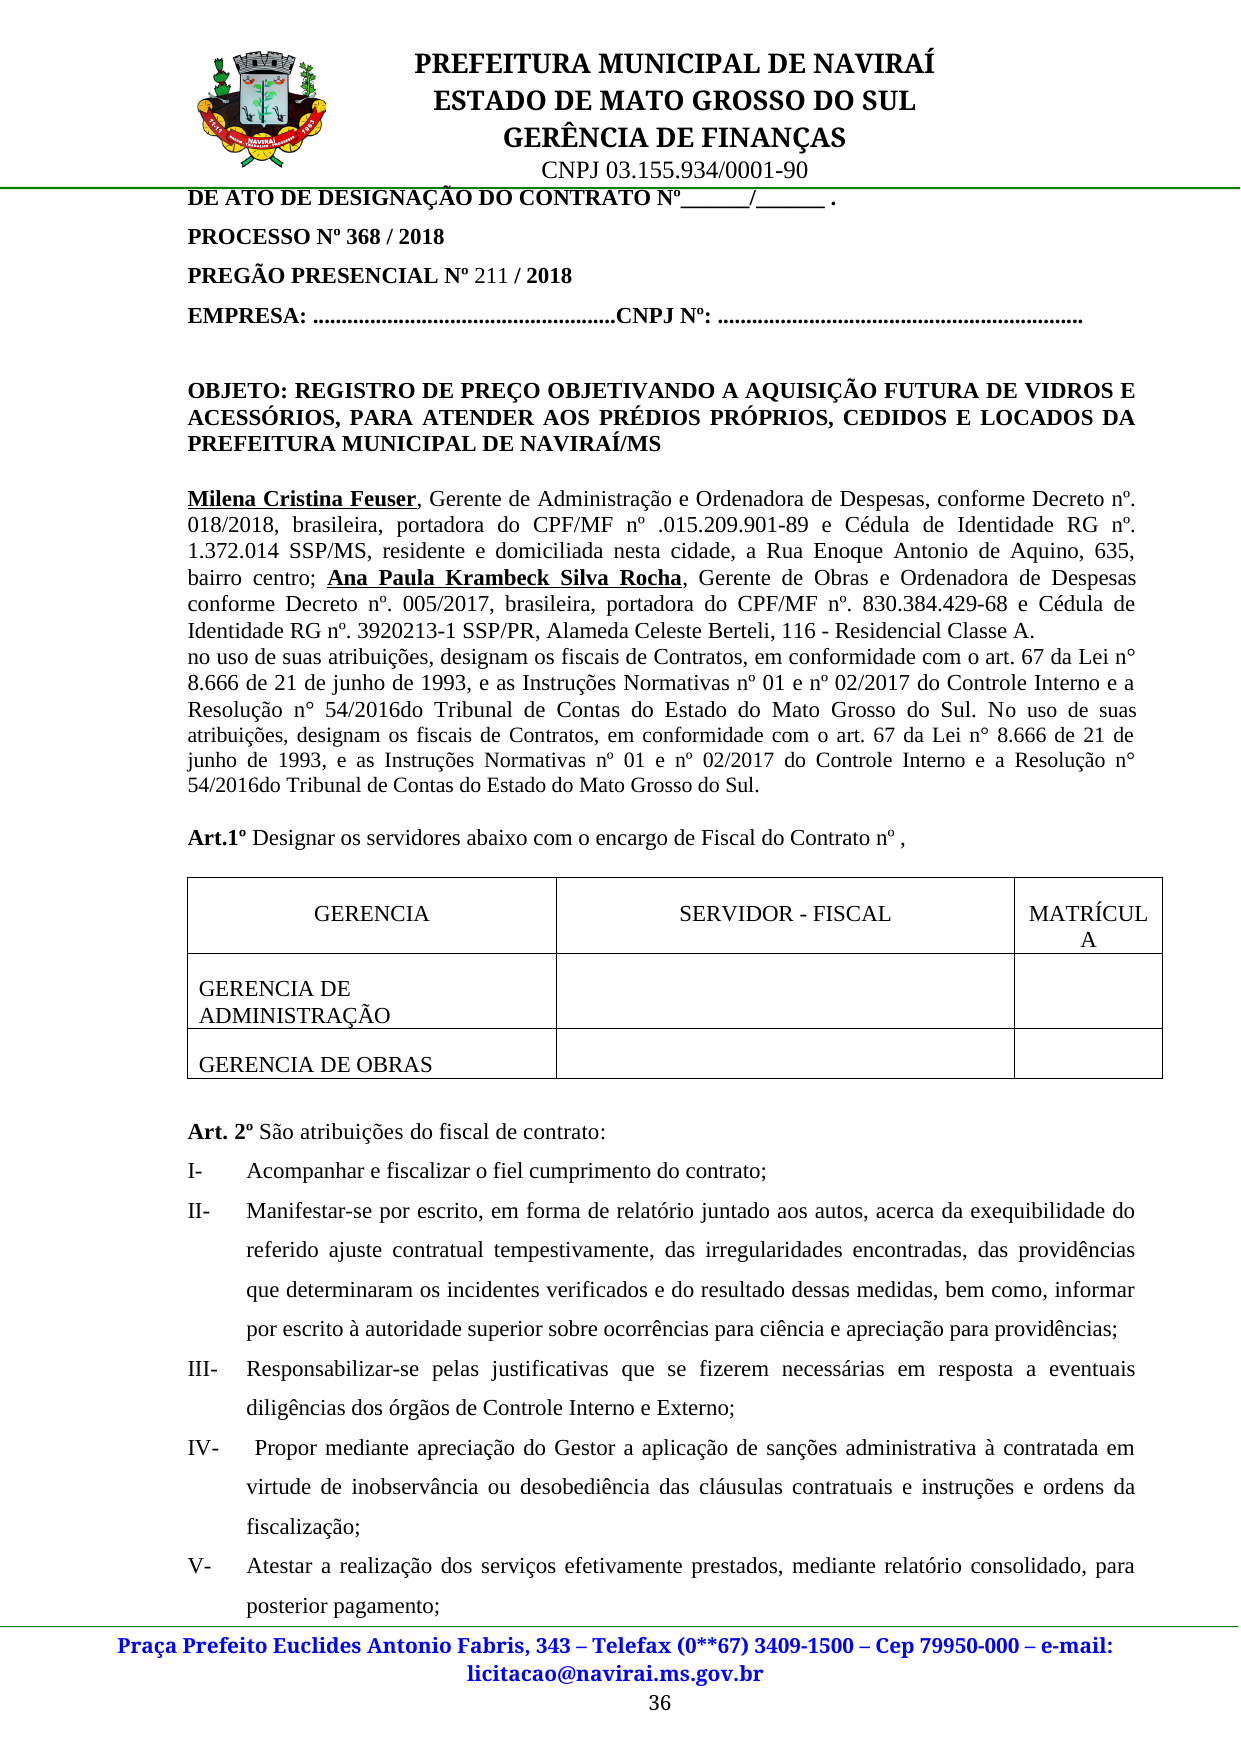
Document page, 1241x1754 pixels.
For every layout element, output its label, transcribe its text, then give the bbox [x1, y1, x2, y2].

text EMPRESA: .....................................................CNPJ Nº: ................................................................ [187, 302, 1137, 328]
list Responsabilizar-se pelas justificativas que se fizerem necessárias em resposta a eventuais diligências dos órgãos de Controle Interno e Externo; [187, 1355, 1137, 1421]
list Acompanhar e fiscalizar o fiel cumprimento do contrato; [187, 1158, 1137, 1184]
text PROCESSO Nº 368 / 2018 [187, 223, 1137, 249]
text Art. 2º São atribuições do fiscal de contrato: [187, 1118, 1137, 1144]
text DE ATO DE DESIGNAÇÃO DO CONTRATO Nº______/______ . [187, 184, 1137, 210]
table_cell [1015, 1029, 1162, 1078]
table_header MATRÍCULA [1015, 878, 1162, 952]
table_cell [1015, 954, 1162, 1028]
text Milena Cristina Feuser, Gerente de Administração e Ordenadora de Despesas, conforme Decreto nº. 018/2018, brasileira, portadora do CPF/MF nº .015.209.901-89 e Cédula de Identidade RG nº. 1.372.014 SSP/MS, residente e domiciliada nesta cidade, a Rua Enoque Antonio de Aquino, 635, bairro centro; Ana Paula Krambeck Silva Rocha, Gerente de Obras e Ordenadora de Despesas conforme Decreto nº. 005/2017, brasileira, portadora do CPF/MF nº. 830.384.429-68 e Cédula de Identidade RG nº. 3920213-1 SSP/PR, Alameda Celeste Berteli, 116 - Residencial Classe A. [187, 485, 1137, 643]
list Atestar a realização dos serviços efetivamente prestados, mediante relatório consolidado, para posterior pagamento; [187, 1552, 1137, 1618]
table_cell [557, 954, 1014, 1028]
text PREGÃO PRESENCIAL Nº 211 / 2018 [187, 263, 1137, 289]
table_cell GERENCIA DE OBRAS [188, 1029, 556, 1078]
table_header SERVIDOR - FISCAL [557, 878, 1014, 952]
picture [197, 51, 327, 168]
text no uso de suas atribuições, designam os fiscais de Contratos, em conformidade com o art. 67 da Lei n° 8.666 de 21 de junho de 1993, e as Instruções Normativas nº 01 e nº 02/2017 do Controle Interno e a Resolução n° 54/2016do Tribunal de Contas do Estado do Mato Grosso do Sul. No uso de suas atribuições, designam os fiscais de Contratos, em conformidade com o art. 67 da Lei n° 8.666 de 21 de junho de 1993, e as Instruções Normativas nº 01 e nº 02/2017 do Controle Interno e a Resolução n° 54/2016do Tribunal de Contas do Estado do Mato Grosso do Sul. [187, 643, 1137, 798]
table_cell [557, 1029, 1014, 1078]
table_cell GERENCIA DE ADMINISTRAÇÃO [188, 954, 556, 1028]
text Art.1º Designar os servidores abaixo com o encargo de Fiscal do Contrato nº , [187, 824, 1137, 850]
text OBJETO: REGISTRO DE PREÇO OBJETIVANDO A AQUISIÇÃO FUTURA DE VIDROS E ACESSÓRIOS, PARA ATENDER AOS PRÉDIOS PRÓPRIOS, CEDIDOS E LOCADOS DA PREFEITURA MUNICIPAL DE NAVIRAÍ/MS [187, 377, 1137, 456]
list Propor mediante apreciação do Gestor a aplicação de sanções administrativa à contratada em virtude de inobservância ou desobediência das cláusulas contratuais e instruções e ordens da fiscalização; [187, 1434, 1137, 1539]
table_header GERENCIA [188, 878, 556, 952]
list Manifestar-se por escrito, em forma de relatório juntado aos autos, acerca da exequibilidade do referido ajuste contratual tempestivamente, das irregularidades encontradas, das providências que determinaram os incidentes verificados e do resultado dessas medidas, bem como, informar por escrito à autoridade superior sobre ocorrências para ciência e apreciação para providências; [187, 1197, 1137, 1342]
